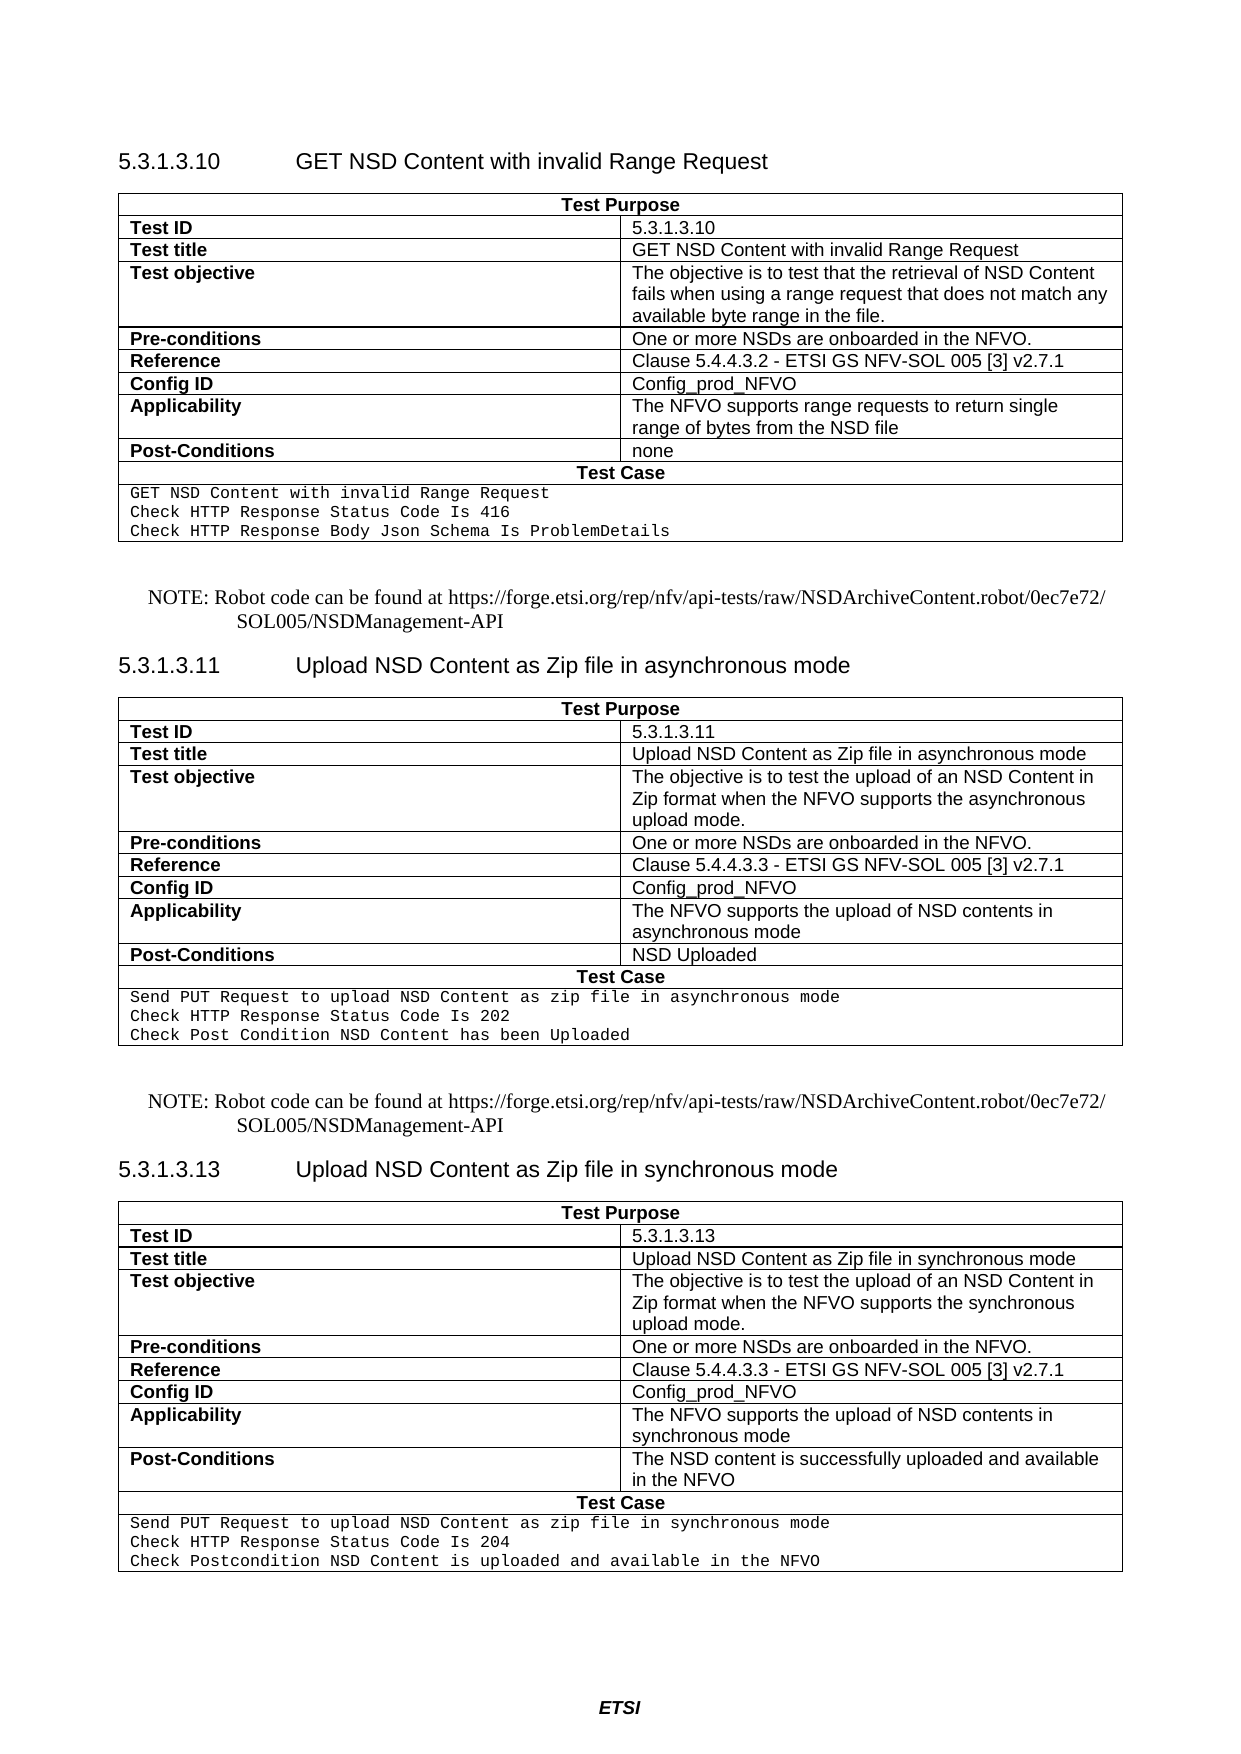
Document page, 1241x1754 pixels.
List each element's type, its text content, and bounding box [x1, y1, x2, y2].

table_header Test Purpose [119, 194, 1122, 215]
table_cell Clause 5.4.4.3.3 - ETSI GS NFV-SOL 005 [3] v2.7.1 [621, 854, 1122, 876]
table_cell Applicability [119, 395, 620, 438]
table_header Test Purpose [119, 698, 1122, 719]
table_cell Test title [119, 743, 620, 765]
table_cell Test Case [119, 966, 1122, 988]
table_cell Config_prod_NFVO [621, 1381, 1122, 1402]
table_cell Clause 5.4.4.3.2 - ETSI GS NFV-SOL 005 [3] v2.7.1 [621, 350, 1122, 372]
table_cell Test objective [119, 262, 620, 326]
table_header Test Purpose [119, 1202, 1122, 1224]
table_cell The NFVO supports range requests to return single range of bytes from the NSD file [621, 395, 1122, 438]
table_cell Reference [119, 854, 620, 876]
table_cell Config ID [119, 1381, 620, 1402]
table_cell Upload NSD Content as Zip file in asynchronous mode [621, 743, 1122, 765]
table_cell Applicability [119, 899, 620, 942]
table_cell GET NSD Content with invalid Range Request [621, 239, 1122, 261]
table_cell The NFVO supports the upload of NSD contents in asynchronous mode [621, 899, 1122, 942]
table_cell Test objective [119, 766, 620, 831]
table_cell Test title [119, 1248, 620, 1269]
table_cell Post-Conditions [119, 439, 620, 461]
table_cell none [621, 439, 1122, 461]
table_cell The NSD content is successfully uploaded and available in the NFVO [621, 1448, 1122, 1491]
table_cell Pre-conditions [119, 832, 620, 853]
table_cell The NFVO supports the upload of NSD contents in synchronous mode [621, 1404, 1122, 1447]
table_cell The objective is to test the upload of an NSD Content in Zip format when the NFVO supports the asynchronous upload mode. [621, 766, 1122, 831]
table_cell Send PUT Request to upload NSD Content as zip file in asynchronous mode Check HTTP Response Status Code Is 202 Check Post Condition NSD Content has been Uploaded [119, 989, 1122, 1045]
text NOTE: Robot code can be found at https://forge.etsi.org/rep/nfv/api-tests/raw/NSDArchiveContent.robot/0ec7e72/SOL005/NSDManagement-API [148, 1089, 1122, 1137]
table_cell Clause 5.4.4.3.3 - ETSI GS NFV-SOL 005 [3] v2.7.1 [621, 1358, 1122, 1380]
table_cell GET NSD Content with invalid Range Request Check HTTP Response Status Code Is 416 Check HTTP Response Body Json Schema Is ProblemDetails [119, 485, 1122, 541]
table_cell Test title [119, 239, 620, 261]
table_cell Config_prod_NFVO [621, 877, 1122, 898]
table_cell Reference [119, 350, 620, 372]
table_cell Applicability [119, 1404, 620, 1447]
table_cell Test objective [119, 1270, 620, 1335]
table_cell Config_prod_NFVO [621, 373, 1122, 394]
table_cell One or more NSDs are onboarded in the NFVO. [621, 328, 1122, 349]
table_cell The objective is to test the upload of an NSD Content in Zip format when the NFVO supports the synchronous upload mode. [621, 1270, 1122, 1335]
table_cell Test Case [119, 1492, 1122, 1513]
subtitle 5.3.1.3.11 Upload NSD Content as Zip file in asynchronous mode [118, 652, 1122, 678]
table_cell One or more NSDs are onboarded in the NFVO. [621, 832, 1122, 853]
table_cell Send PUT Request to upload NSD Content as zip file in synchronous mode Check HTTP Response Status Code Is 204 Check Postcondition NSD Content is uploaded and available in the NFVO [119, 1515, 1122, 1571]
table_cell Test Case [119, 462, 1122, 483]
table_cell Post-Conditions [119, 944, 620, 965]
table_cell Test ID [119, 216, 620, 238]
subtitle 5.3.1.3.13 Upload NSD Content as Zip file in synchronous mode [118, 1156, 1122, 1182]
table_cell Test ID [119, 721, 620, 742]
table_cell Pre-conditions [119, 1336, 620, 1357]
table_cell Config ID [119, 373, 620, 394]
table_cell 5.3.1.3.13 [621, 1225, 1122, 1246]
table_cell Reference [119, 1358, 620, 1380]
table_cell NSD Uploaded [621, 944, 1122, 965]
table_cell Test ID [119, 1225, 620, 1246]
table_cell 5.3.1.3.10 [621, 216, 1122, 238]
table_cell Pre-conditions [119, 328, 620, 349]
table_cell Upload NSD Content as Zip file in synchronous mode [621, 1248, 1122, 1269]
table_cell Post-Conditions [119, 1448, 620, 1491]
table_cell 5.3.1.3.11 [621, 721, 1122, 742]
text NOTE: Robot code can be found at https://forge.etsi.org/rep/nfv/api-tests/raw/NSDArchiveContent.robot/0ec7e72/SOL005/NSDManagement-API [148, 585, 1122, 633]
subtitle 5.3.1.3.10 GET NSD Content with invalid Range Request [118, 148, 1122, 174]
table_cell The objective is to test that the retrieval of NSD Content fails when using a range request that does not match any available byte range in the file. [621, 262, 1122, 326]
table_cell One or more NSDs are onboarded in the NFVO. [621, 1336, 1122, 1357]
table_cell Config ID [119, 877, 620, 898]
